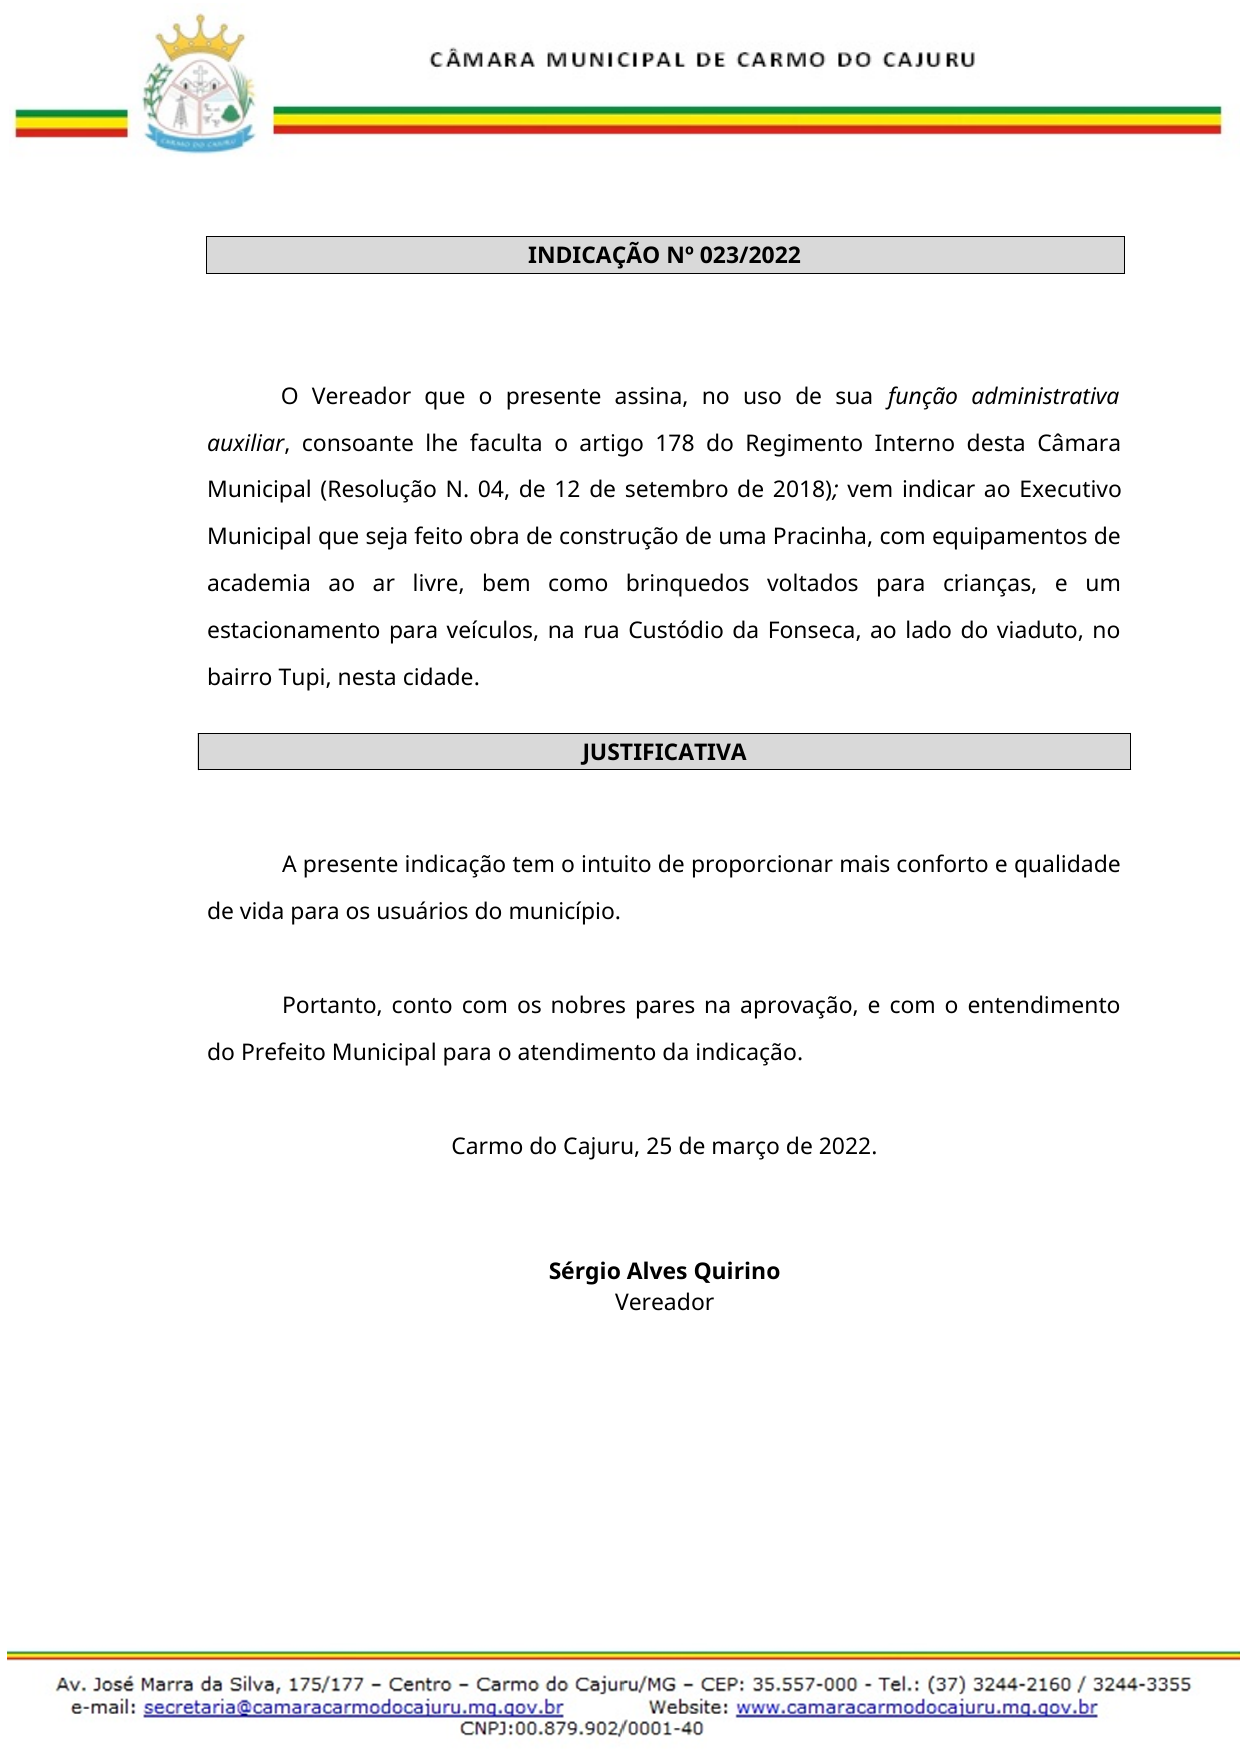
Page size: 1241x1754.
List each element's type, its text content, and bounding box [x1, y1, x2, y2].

text A presente indicação tem o intuito de proporcionar mais conforto e qualidade de vida para os usuários do município. [207, 848, 1122, 927]
text INDICAÇÃO Nº 023/2022 [207, 237, 1124, 273]
text Sérgio Alves Quirino [207, 1255, 1122, 1286]
text Portanto, conto com os nobres pares na aprovação, e com o entendimento do Prefeito Municipal para o atendimento da indicação. [207, 989, 1122, 1067]
text JUSTIFICATIVA [199, 734, 1130, 769]
text O Vereador que o presente assina, no uso de sua função administrativa auxiliar, consoante lhe faculta o artigo 178 do Regimento Interno desta Câmara Municipal (Resolução N. 04, de 12 de setembro de 2018); vem indicar ao Executivo Municipal que seja feito obra de construção de uma Pracinha, com equipamentos de academia ao ar livre, bem como brinquedos voltados para crianças, e um estacionamento para veículos, na rua Custódio da Fonseca, ao lado do viaduto, no bairro Tupi, nesta cidade. [207, 380, 1122, 692]
text Vereador [207, 1286, 1122, 1317]
picture [8, 3, 1240, 179]
text Carmo do Cajuru, 25 de março de 2022. [207, 1130, 1122, 1161]
picture [7, 1643, 1240, 1754]
